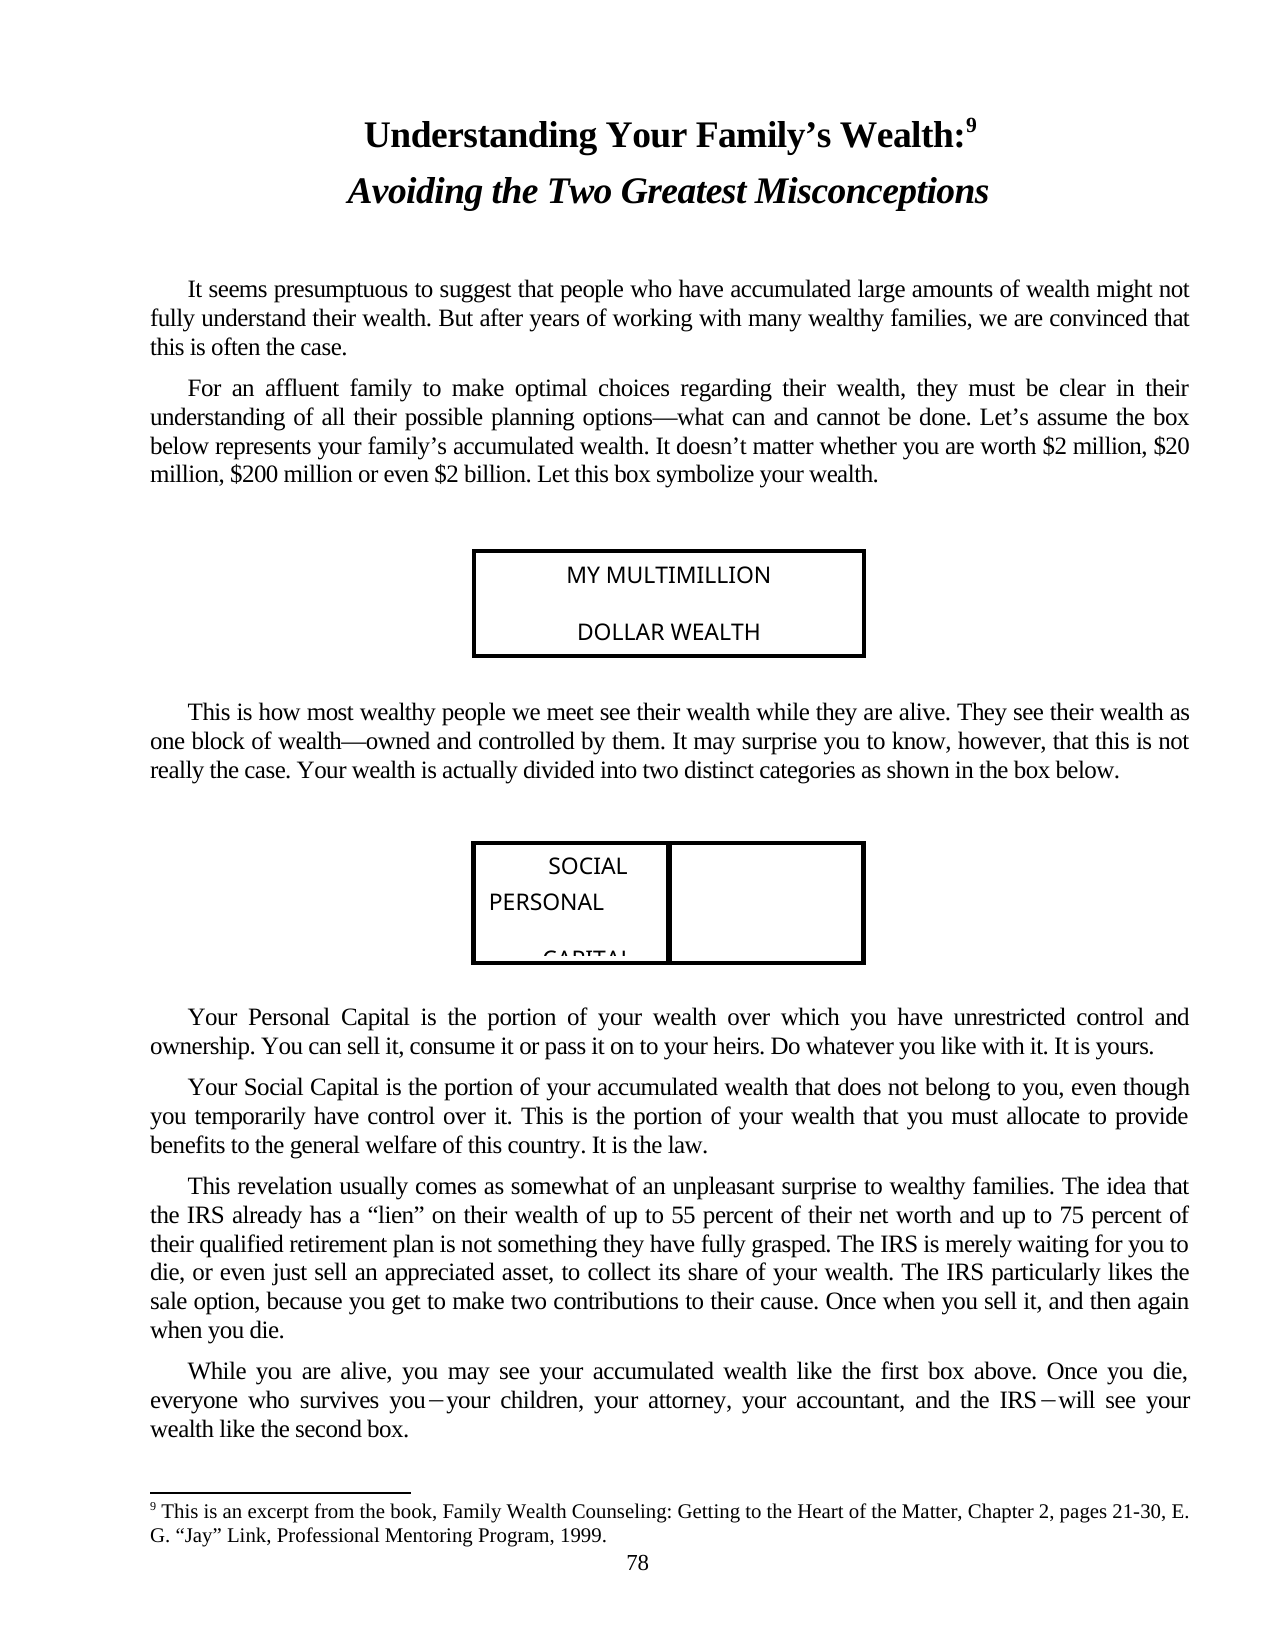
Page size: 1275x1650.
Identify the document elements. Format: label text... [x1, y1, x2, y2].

text Your Social Capital is the portion of your accumulated wealth that does not belong to you, even though you temporarily have control over it. This is the portion of your wealth that you must allocate to provide benefits to the general welfare of this country. It is the law. [150, 1072, 1191, 1159]
text Your Personal Capital is the portion of your wealth over which you have unrestricted control and ownership. You can sell it, consume it or pass it on to your heirs. Do whatever you like with it. It is yours. [150, 1002, 1191, 1060]
text For an affluent family to make optimal choices regarding their wealth, they must be clear in their understanding of all their possible planning options—what can and cannot be done. Let’s assume the box below represents your family’s accumulated wealth. It doesn’t matter whether you are worth $2 million, $20 million, $200 million or even $2 billion. Let this box symbolize your wealth. [150, 373, 1191, 488]
text It seems presumptuous to suggest that people who have accumulated large amounts of wealth might not fully understand their wealth. But after years of working with many wealthy families, we are convinced that this is often the case. [150, 274, 1191, 361]
text While you are alive, you may see your accumulated wealth like the first box above. Once you die, everyone who survives youyour children, your attorney, your accountant, and the IRSwill see your wealth like the second box. [150, 1356, 1191, 1442]
text This is how most wealthy people we meet see their wealth while they are alive. They see their wealth as one block of wealth—owned and controlled by them. It may surprise you to know, however, that this is not really the case. Your wealth is actually divided into two distinct categories as shown in the box below. [150, 697, 1191, 784]
text This revelation usually comes as somewhat of an unpleasant surprise to wealthy families. The idea that the IRS already has a “lien” on their wealth of up to 55 percent of their net worth and up to 75 percent of their qualified retirement plan is not something they have fully grasped. The IRS is merely waiting for you to die, or even just sell an appreciated asset, to collect its share of your wealth. The IRS particularly likes the sale option, because you get to make two contributions to their cause. Once when you sell it, and then again when you die. [150, 1171, 1191, 1344]
text Understanding Your Family’s Wealth: [150, 112, 1191, 156]
subtitle Avoiding the Two Greatest Misconceptions [150, 168, 1191, 211]
